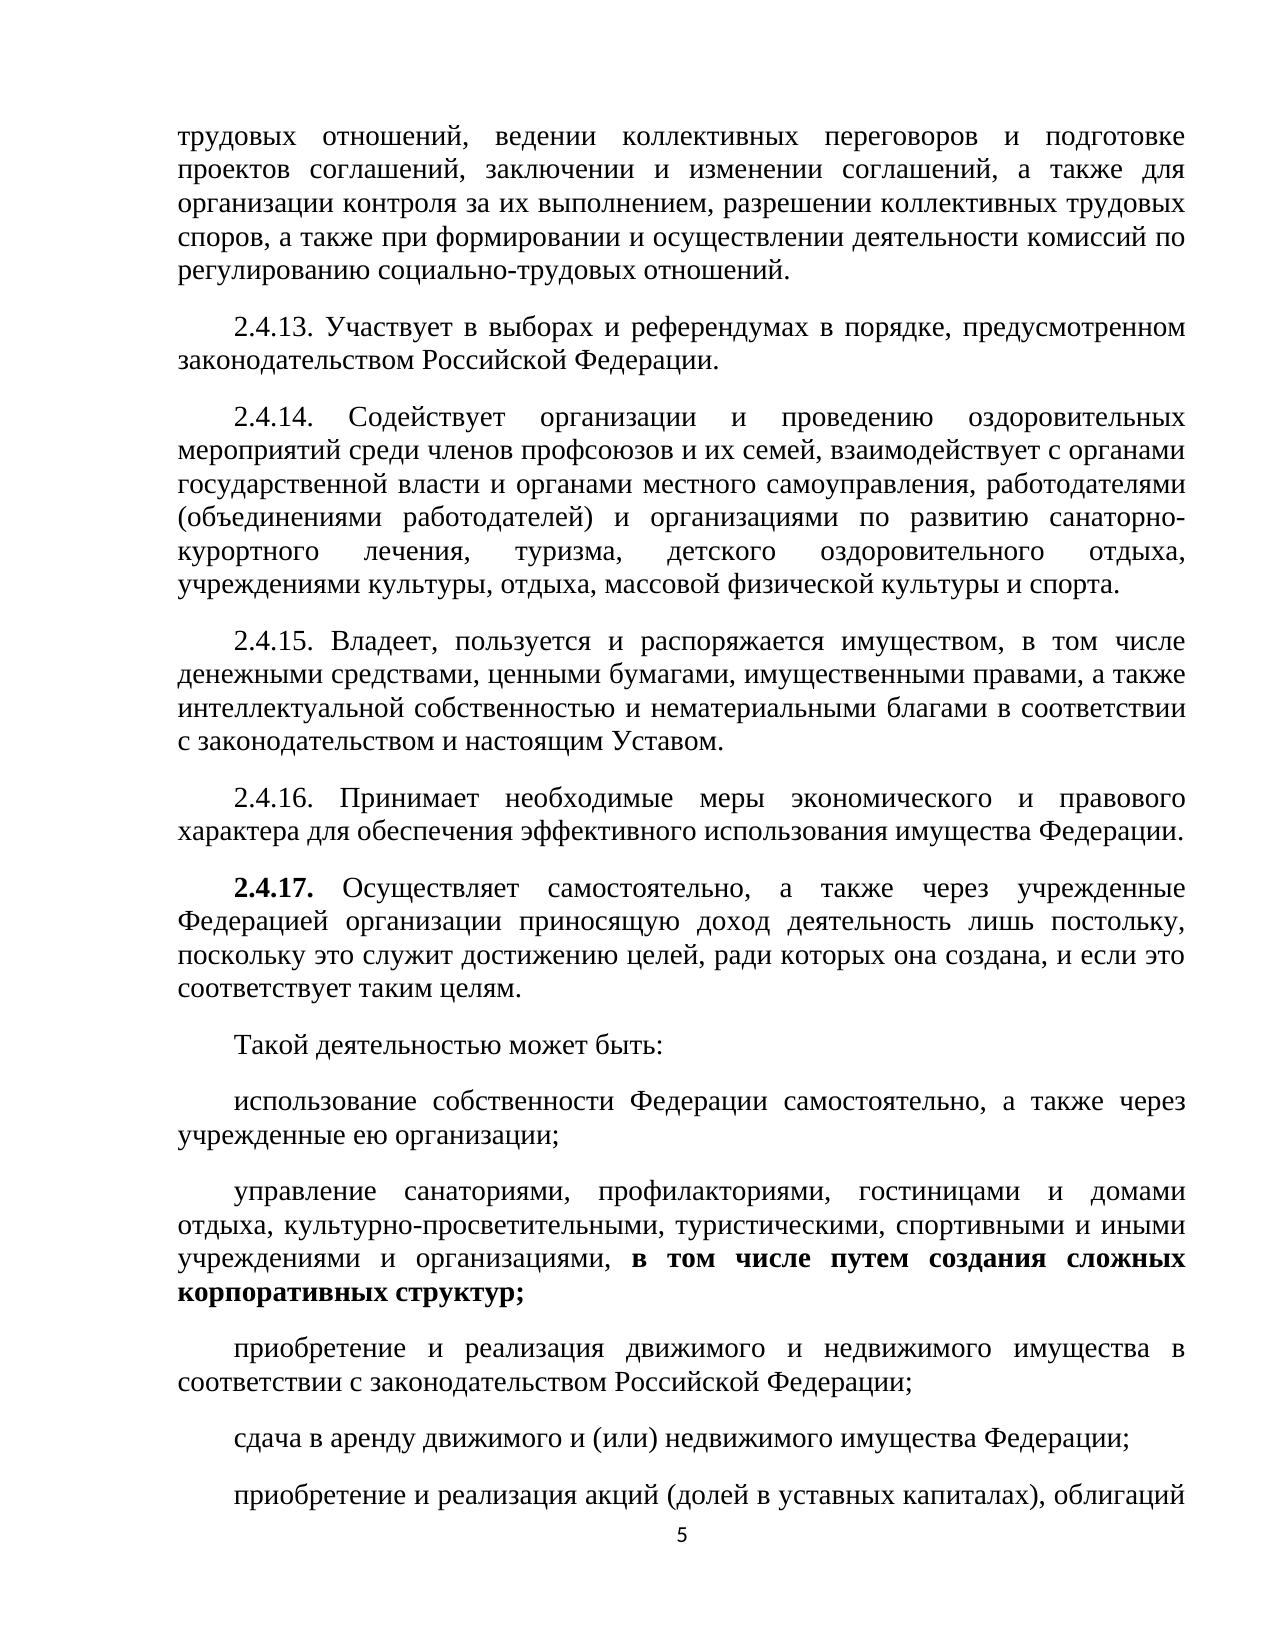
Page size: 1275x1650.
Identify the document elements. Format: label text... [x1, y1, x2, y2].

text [177, 1477, 1186, 1511]
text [177, 118, 1186, 286]
text Такой деятельностью может быть: [177, 1027, 1186, 1061]
text сдача в аренду движимого и (или) недвижимого имущества Федерации; [177, 1421, 1186, 1454]
text 2.4.15. Владеет, пользуется и распоряжается имуществом, в том числе денежными средствами, ценными бумагами, имущественными правами, а также интеллектуальной собственностью и нематериальными благами в соответствии с законодательством и настоящим Уставом. [177, 623, 1186, 757]
text 2.4.16. Принимает необходимые меры экономического и правового характера для обеспечения эффективного использования имущества Федерации. [177, 780, 1186, 847]
text использование собственности Федерации самостоятельно, а также через учрежденные ею организации; [177, 1083, 1186, 1151]
text 2.4.14. Содействует организации и проведению оздоровительных мероприятий среди членов профсоюзов и их семей, взаимодействует с органами государственной власти и органами местного самоуправления, работодателями (объединениями работодателей) и организациями по развитию санаторно-курортного лечения, туризма, детского оздоровительного отдыха, учреждениями культуры, отдыха, массовой физической культуры и спорта. [177, 399, 1186, 600]
text 2.4.13. Участвует в выборах и референдумах в порядке, предусмотренном законодательством Российской Федерации. [177, 309, 1186, 376]
text 2.4.17. Осуществляет самостоятельно, а также через учрежденные Федерацией организации приносящую доход деятельность лишь постольку, поскольку это служит достижению целей, ради которых она создана, и если это соответствует таким целям. [177, 870, 1186, 1004]
text управление санаториями, профилакториями, гостиницами и домами отдыха, культурно-просветительными, туристическими, спортивными и иными учреждениями и организациями, в том числе путем создания сложных корпоративных структур; [177, 1173, 1186, 1308]
text приобретение и реализация движимого и недвижимого имущества в соответствии с законодательством Российской Федерации; [177, 1331, 1186, 1398]
